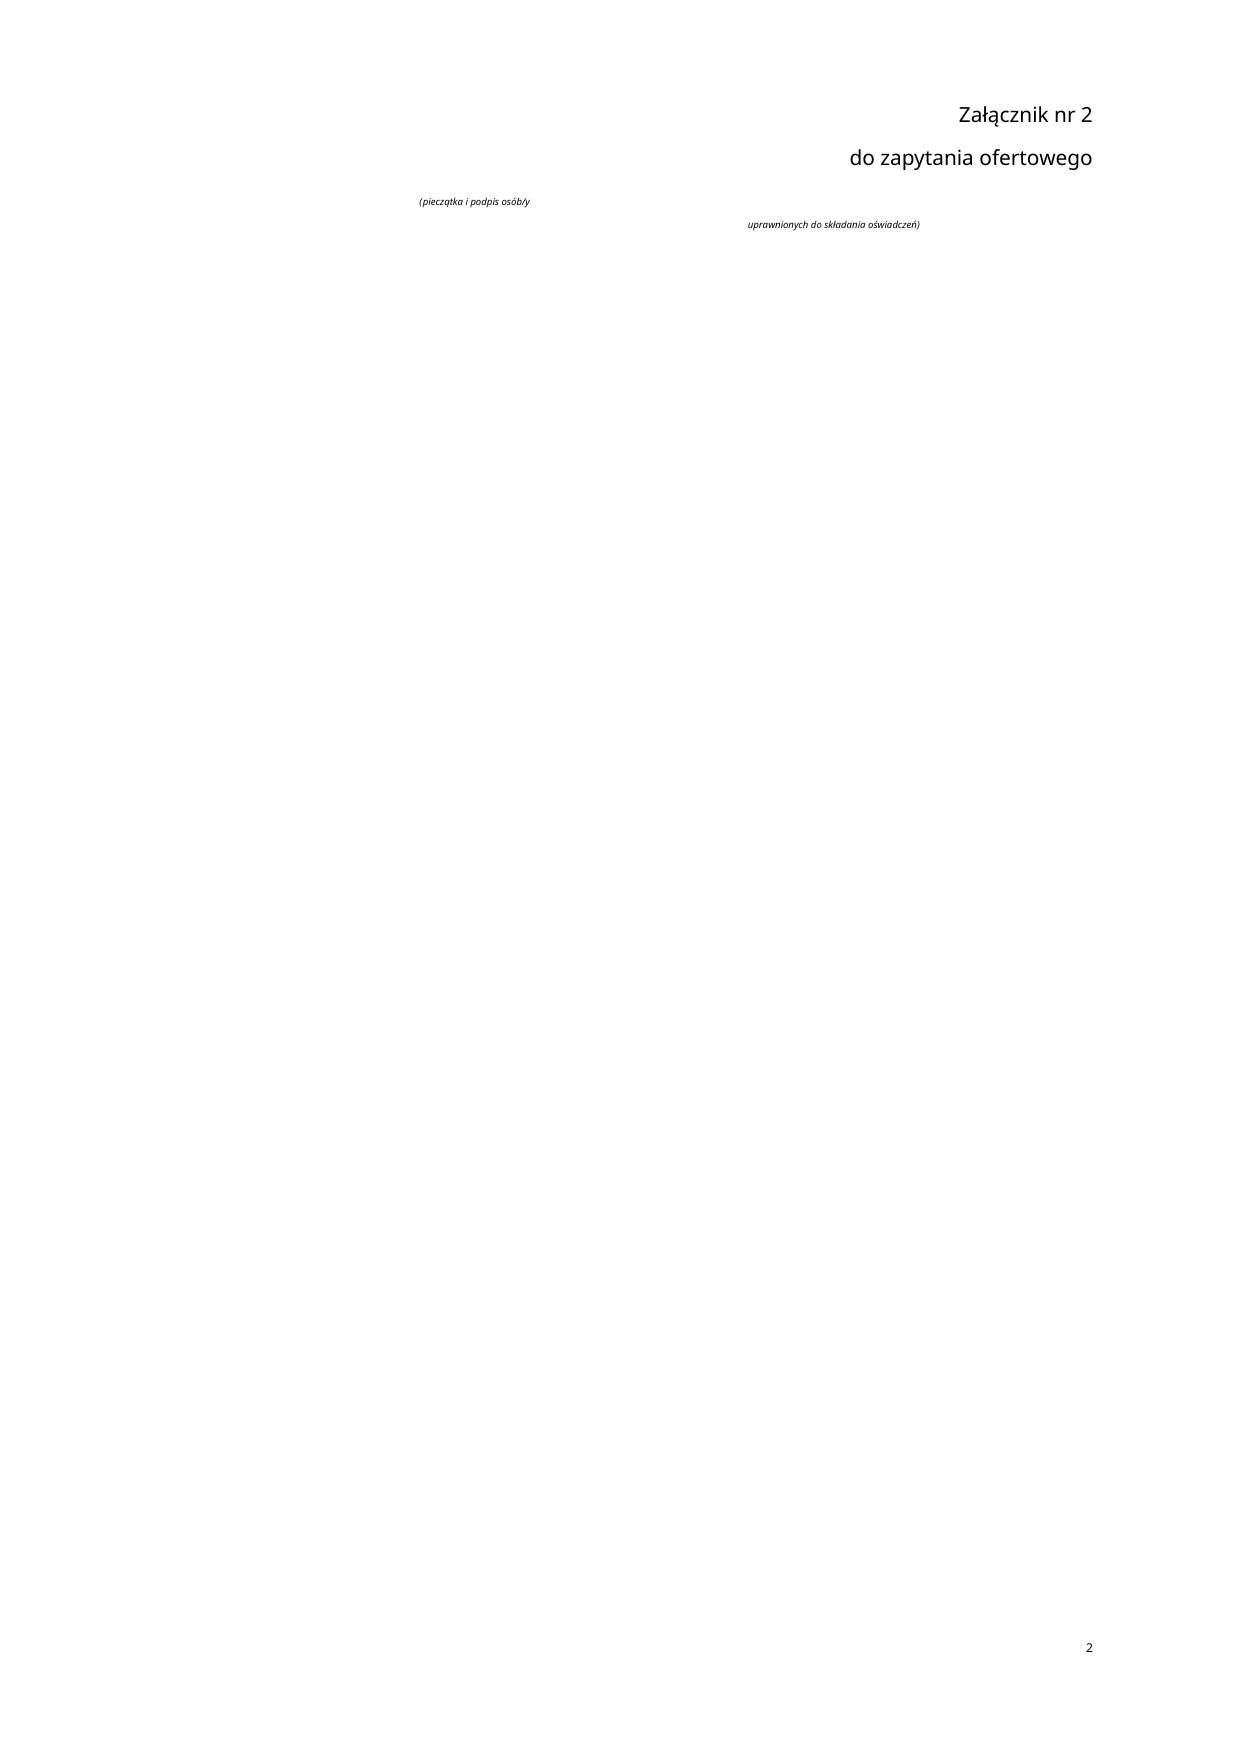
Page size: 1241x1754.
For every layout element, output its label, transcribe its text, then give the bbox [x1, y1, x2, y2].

text uprawnionych do składania oświadczeń) [147, 208, 1093, 231]
text (pieczątka i podpis osób/y [147, 185, 1093, 208]
